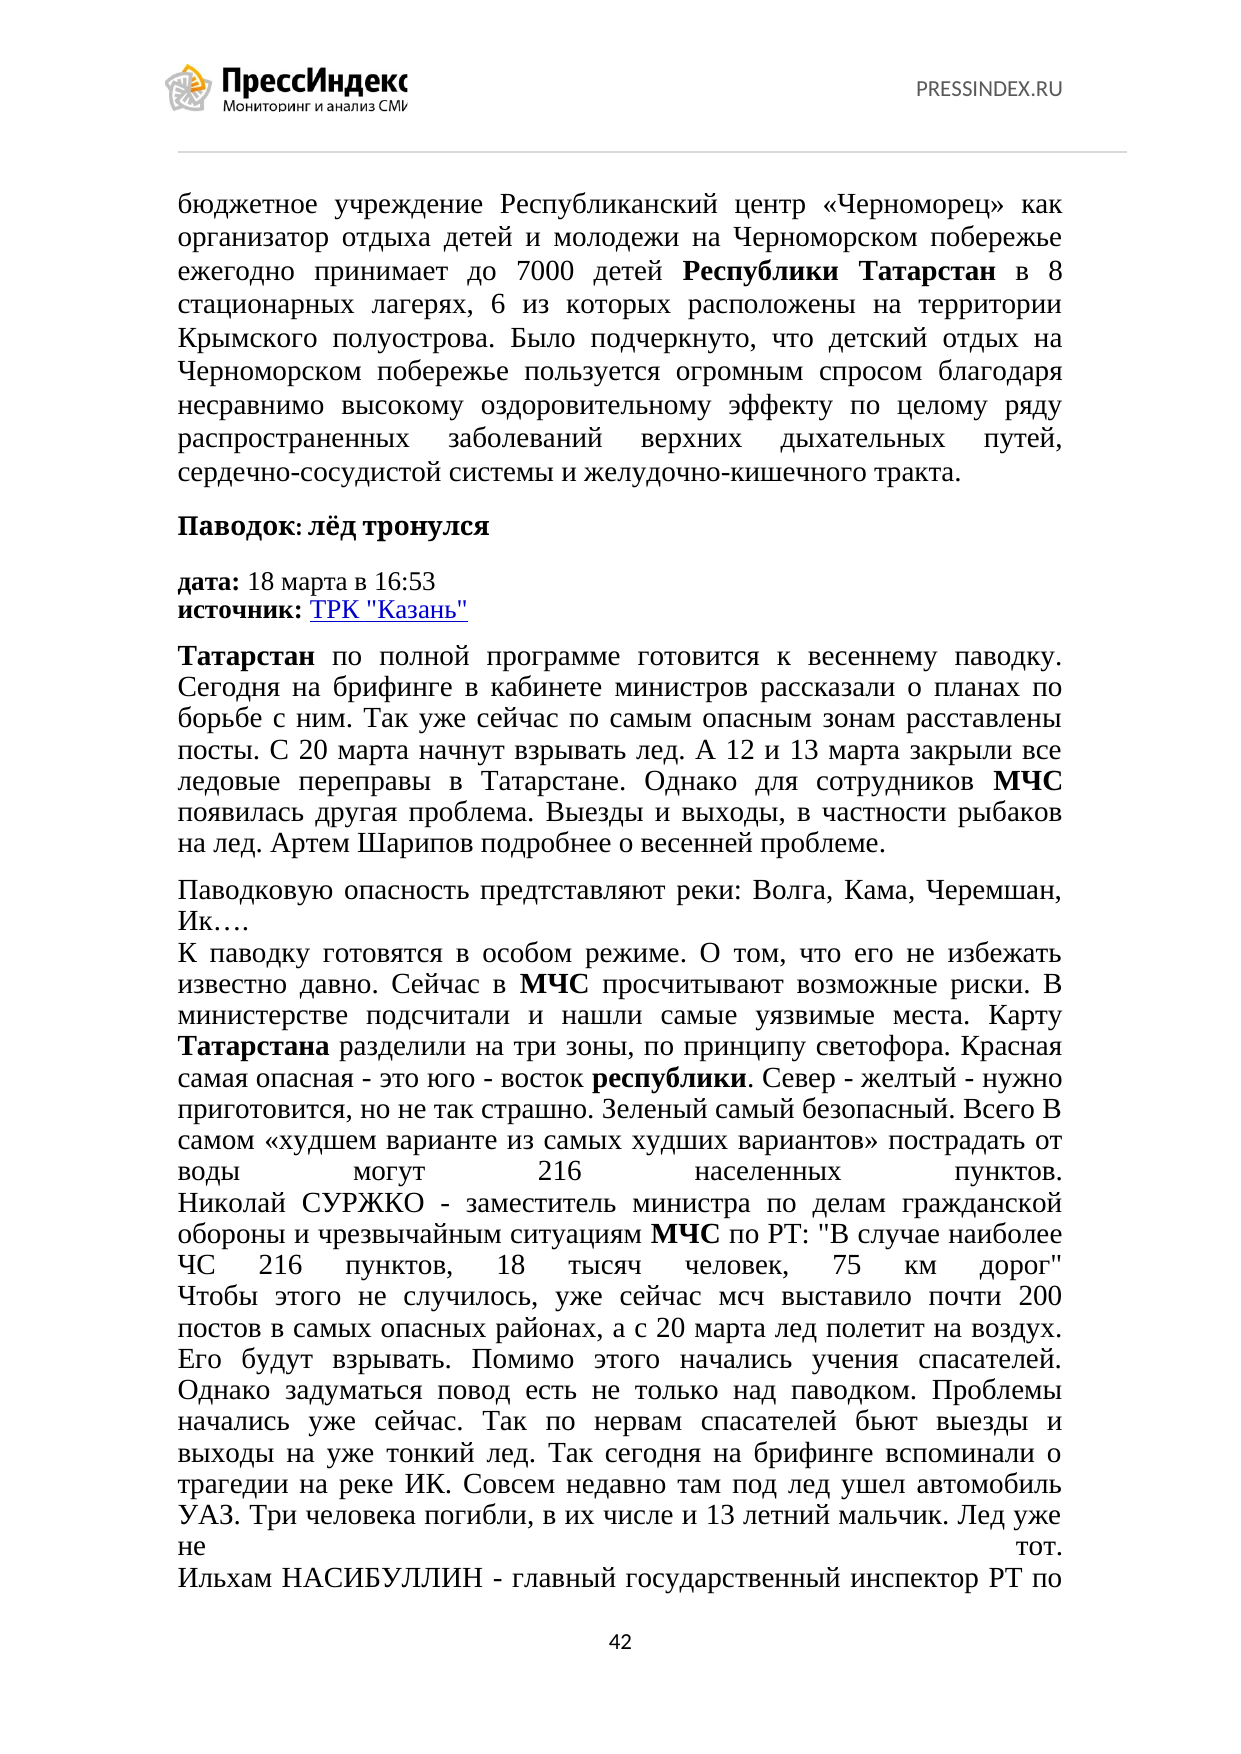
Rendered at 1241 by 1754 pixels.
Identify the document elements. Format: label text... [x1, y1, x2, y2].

picture [163, 64, 408, 111]
text дата: 18 марта в 16:53 источник: ТРК "Казань" [177, 567, 1063, 625]
subtitle Паводок: лёд тронулся [177, 513, 1063, 541]
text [177, 875, 1063, 1593]
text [177, 186, 1063, 488]
text Татарстан по полной программе готовится к весеннему паводку. Сегодня на брифинге в кабинете министров рассказали о планах по борьбе с ним. Так уже сейчас по самым опасным зонам расставлены посты. С 20 марта начнут взрывать лед. А 12 и 13 марта закрыли все ледовые переправы в Татарстане. Однако для сотрудников МЧС появилась другая проблема. Выезды и выходы, в частности рыбаков на лед. Артем Шарипов подробнее о весенней проблеме. [177, 640, 1063, 859]
